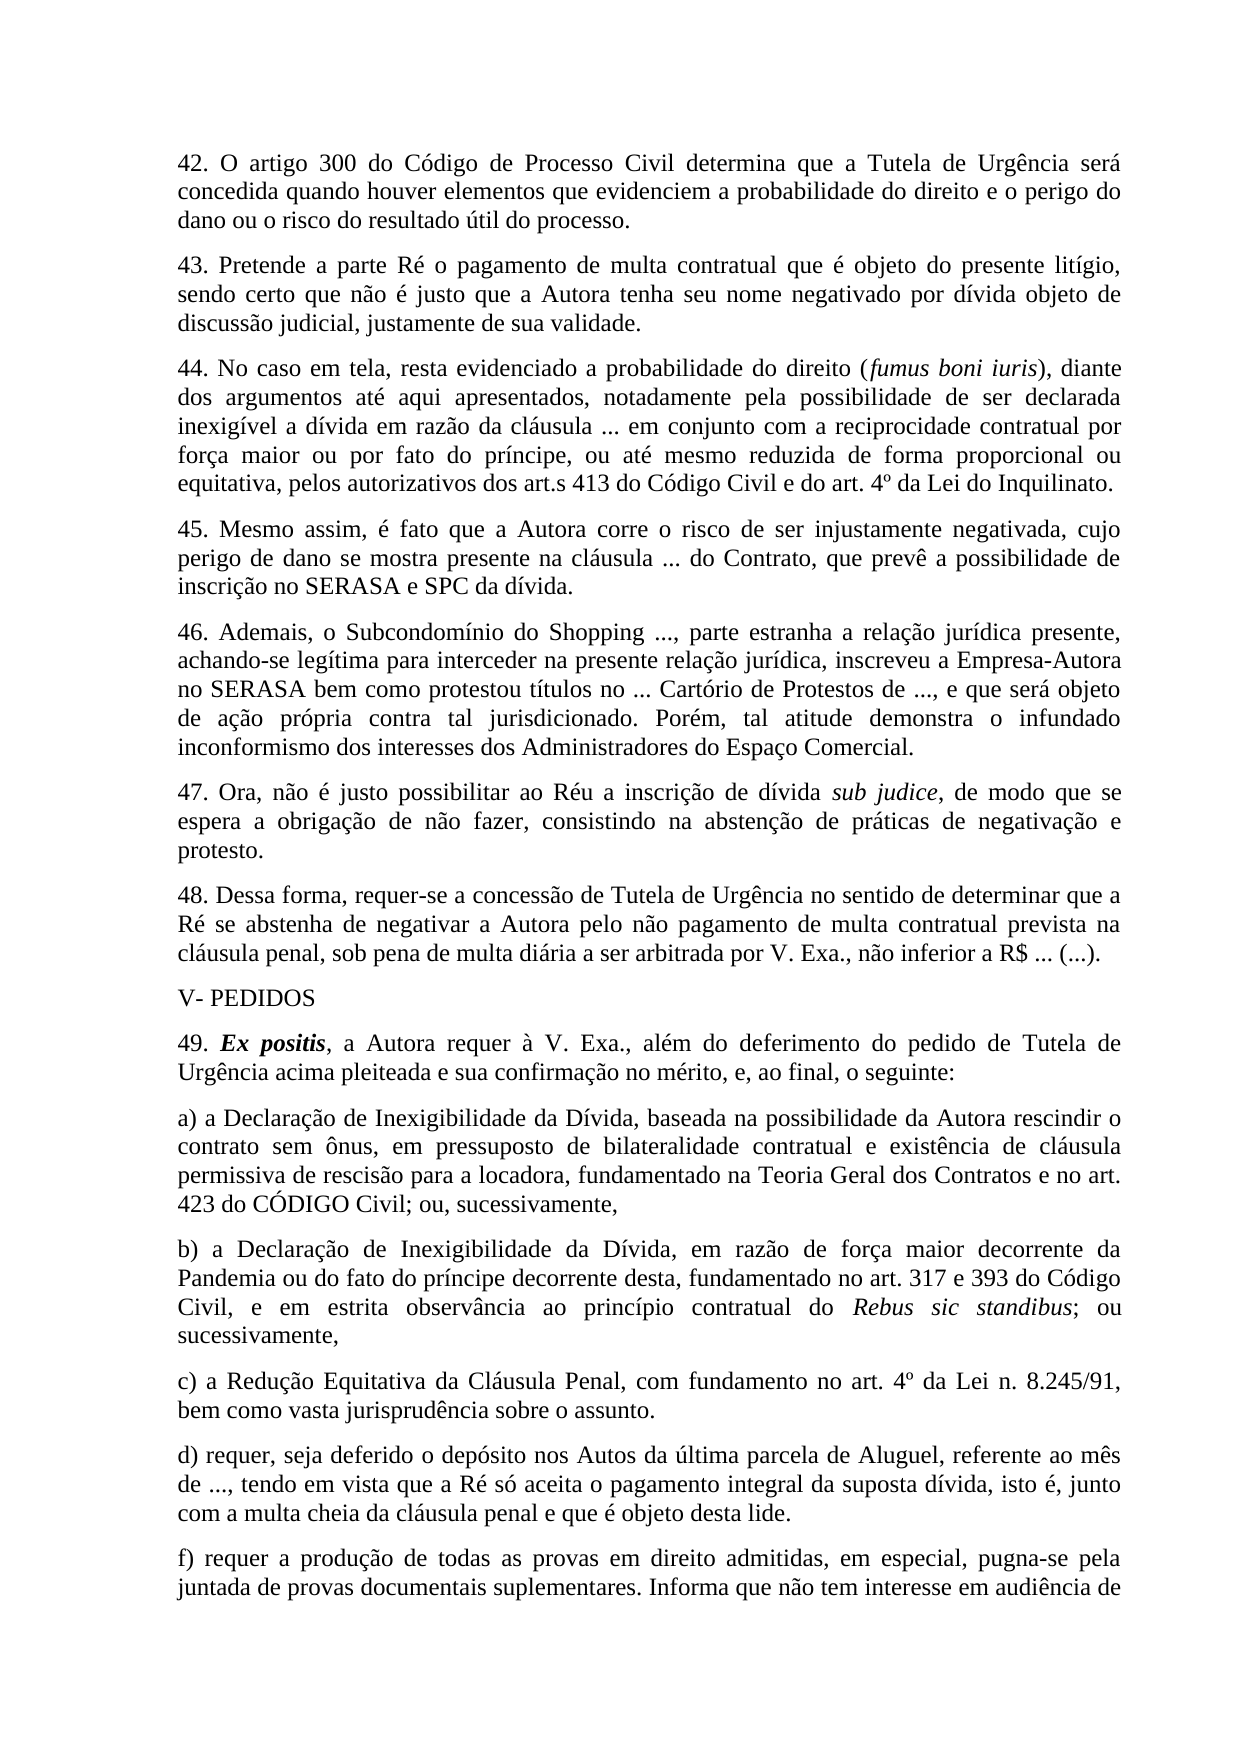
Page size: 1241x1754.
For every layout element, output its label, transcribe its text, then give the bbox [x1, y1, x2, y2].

text 44. No caso em tela, resta evidenciado a probabilidade do direito (fumus boni iuris), diante dos argumentos até aqui apresentados, notadamente pela possibilidade de ser declarada inexigível a dívida em razão da cláusula ... em conjunto com a reciprocidade contratual por força maior ou por fato do príncipe, ou até mesmo reduzida de forma proporcional ou equitativa, pelos autorizativos dos art.s 413 do Código Civil e do art. 4º da Lei do Inquilinato. [177, 353, 1122, 497]
text b) a Declaração de Inexigibilidade da Dívida, em razão de força maior decorrente da Pandemia ou do fato do príncipe decorrente desta, fundamentado no art. 317 e 393 do Código Civil, e em estrita observância ao princípio contratual do Rebus sic standibus; ou sucessivamente, [177, 1234, 1122, 1349]
text 43. Pretende a parte Ré o pagamento de multa contratual que é objeto do presente litígio, sendo certo que não é justo que a Autora tenha seu nome negativado por dívida objeto de discussão judicial, justamente de sua validade. [177, 251, 1122, 337]
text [177, 1543, 1122, 1601]
text 48. Dessa forma, requer-se a concessão de Tutela de Urgência no sentido de determinar que a Ré se abstenha de negativar a Autora pelo não pagamento de multa contratual prevista na cláusula penal, sob pena de multa diária a ser arbitrada por V. Exa., não inferior a R$ ... (...). [177, 880, 1122, 966]
text 49. Ex positis, a Autora requer à V. Exa., além do deferimento do pedido de Tutela de Urgência acima pleiteada e sua confirmação no mérito, e, ao final, o seguinte: [177, 1028, 1122, 1086]
text V- PEDIDOS [177, 983, 1122, 1012]
text d) requer, seja deferido o depósito nos Autos da última parcela de Aluguel, referente ao mês de ..., tendo em vista que a Ré só aceita o pagamento integral da suposta dívida, isto é, junto com a multa cheia da cláusula penal e que é objeto desta lide. [177, 1440, 1122, 1526]
text 42. O artigo 300 do Código de Processo Civil determina que a Tutela de Urgência será concedida quando houver elementos que evidenciem a probabilidade do direito e o perigo do dano ou o risco do resultado útil do processo. [177, 148, 1122, 234]
text 45. Mesmo assim, é fato que a Autora corre o risco de ser injustamente negativada, cujo perigo de dano se mostra presente na cláusula ... do Contrato, que prevê a possibilidade de inscrição no SERASA e SPC da dívida. [177, 514, 1122, 600]
text 47. Ora, não é justo possibilitar ao Réu a inscrição de dívida sub judice, de modo que se espera a obrigação de não fazer, consistindo na abstenção de práticas de negativação e protesto. [177, 777, 1122, 863]
text 46. Ademais, o Subcondomínio do Shopping ..., parte estranha a relação jurídica presente, achando-se legítima para interceder na presente relação jurídica, inscreveu a Empresa-Autora no SERASA bem como protestou títulos no ... Cartório de Protestos de ..., e que será objeto de ação própria contra tal jurisdicionado. Porém, tal atitude demonstra o infundado inconformismo dos interesses dos Administradores do Espaço Comercial. [177, 617, 1122, 761]
text c) a Redução Equitativa da Cláusula Penal, com fundamento no art. 4º da Lei n. 8.245/91, bem como vasta jurisprudência sobre o assunto. [177, 1366, 1122, 1423]
text a) a Declaração de Inexigibilidade da Dívida, baseada na possibilidade da Autora rescindir o contrato sem ônus, em pressuposto de bilateralidade contratual e existência de cláusula permissiva de rescisão para a locadora, fundamentado na Teoria Geral dos Contratos e no art. 423 do CÓDIGO Civil; ou, sucessivamente, [177, 1103, 1122, 1218]
